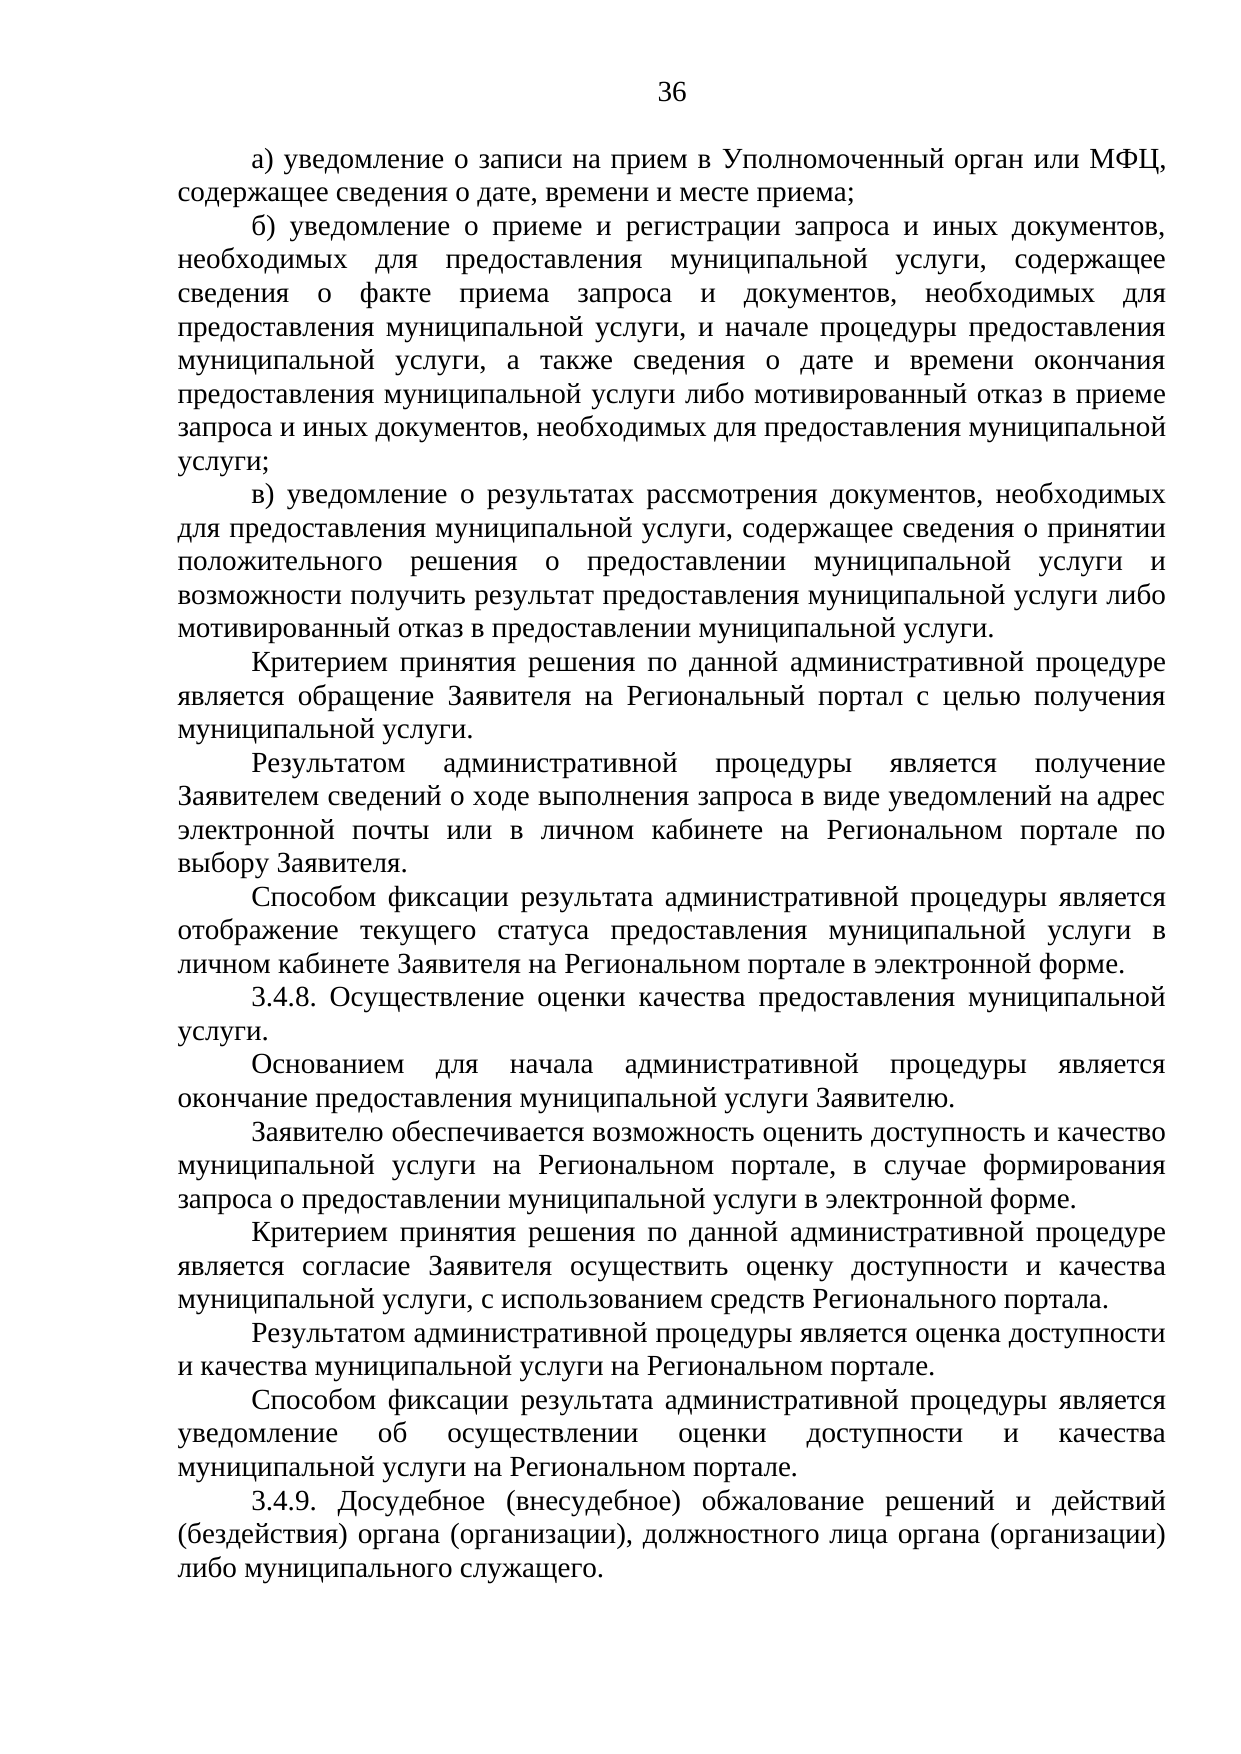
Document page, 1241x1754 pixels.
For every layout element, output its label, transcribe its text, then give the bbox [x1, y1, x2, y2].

text Критерием принятия решения по данной административной процедуре является обращение Заявителя на Региональный портал с целью получения муниципальной услуги. [177, 644, 1167, 745]
text 3.4.8. Осуществление оценки качества предоставления муниципальной услуги. [177, 979, 1167, 1047]
text а) уведомление о записи на прием в Уполномоченный орган или МФЦ, содержащее сведения о дате, времени и месте приема; [177, 141, 1167, 208]
text 3.4.9. Досудебное (внесудебное) обжалование решений и действий (бездействия) органа (организации), должностного лица органа (организации) либо муниципального служащего. [177, 1483, 1167, 1583]
text Критерием принятия решения по данной административной процедуре является согласие Заявителя осуществить оценку доступности и качества муниципальной услуги, с использованием средств Регионального портала. [177, 1214, 1167, 1315]
text Результатом административной процедуры является получение Заявителем сведений о ходе выполнения запроса в виде уведомлений на адрес электронной почты или в личном кабинете на Региональном портале по выбору Заявителя. [177, 745, 1167, 879]
text Способом фиксации результата административной процедуры является отображение текущего статуса предоставления муниципальной услуги в личном кабинете Заявителя на Региональном портале в электронной форме. [177, 879, 1167, 979]
text Способом фиксации результата административной процедуры является уведомление об осуществлении оценки доступности и качества муниципальной услуги на Региональном портале. [177, 1382, 1167, 1483]
text б) уведомление о приеме и регистрации запроса и иных документов, необходимых для предоставления муниципальной услуги, содержащее сведения о факте приема запроса и документов, необходимых для предоставления муниципальной услуги, и начале процедуры предоставления муниципальной услуги, а также сведения о дате и времени окончания предоставления муниципальной услуги либо мотивированный отказ в приеме запроса и иных документов, необходимых для предоставления муниципальной услуги; [177, 208, 1167, 476]
text Заявителю обеспечивается возможность оценить доступность и качество муниципальной услуги на Региональном портале, в случае формирования запроса о предоставлении муниципальной услуги в электронной форме. [177, 1114, 1167, 1214]
text Основанием для начала административной процедуры является окончание предоставления муниципальной услуги Заявителю. [177, 1047, 1167, 1114]
text Результатом административной процедуры является оценка доступности и качества муниципальной услуги на Региональном портале. [177, 1315, 1167, 1382]
text в) уведомление о результатах рассмотрения документов, необходимых для предоставления муниципальной услуги, содержащее сведения о принятии положительного решения о предоставлении муниципальной услуги и возможности получить результат предоставления муниципальной услуги либо мотивированный отказ в предоставлении муниципальной услуги. [177, 476, 1167, 644]
